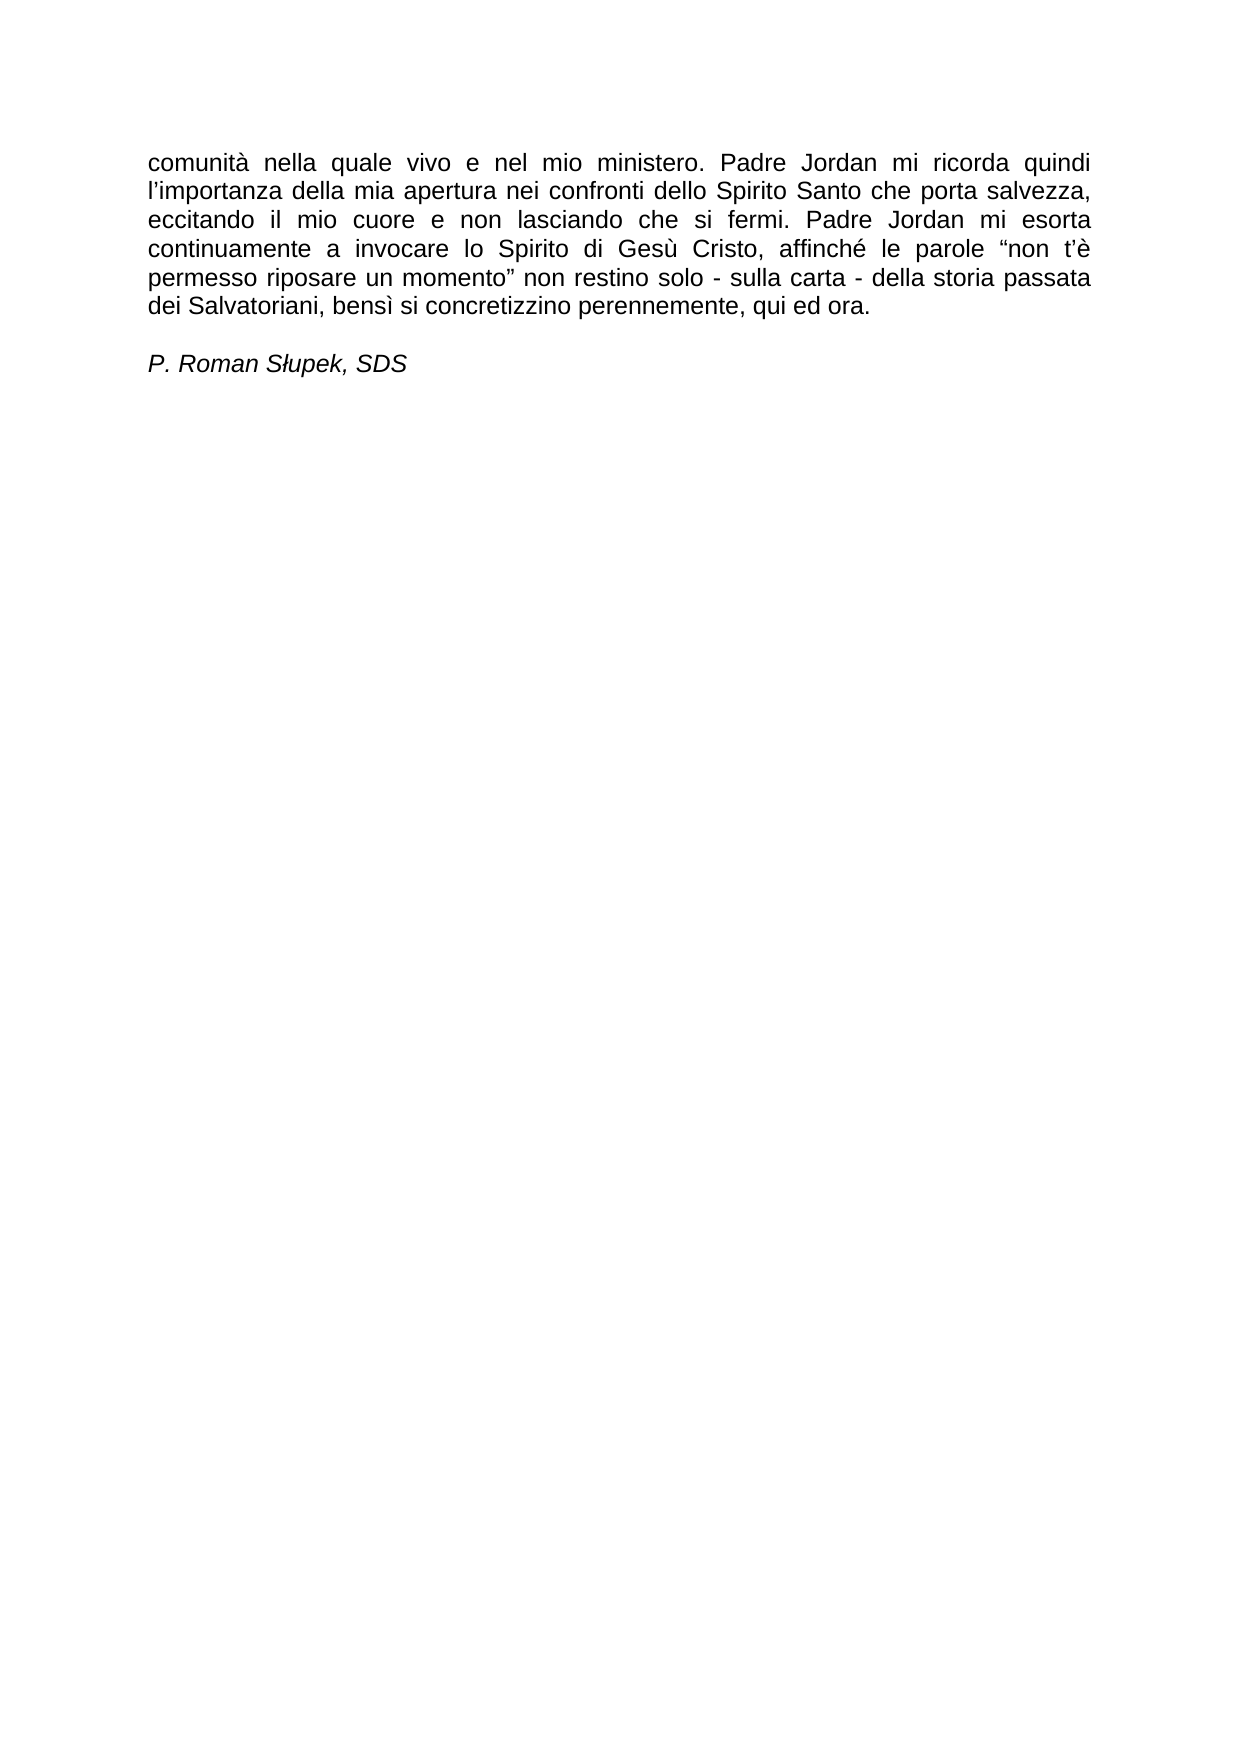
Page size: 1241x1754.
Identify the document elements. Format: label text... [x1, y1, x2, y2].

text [148, 148, 1093, 320]
text P. Roman Słupek, SDS [148, 349, 1093, 378]
